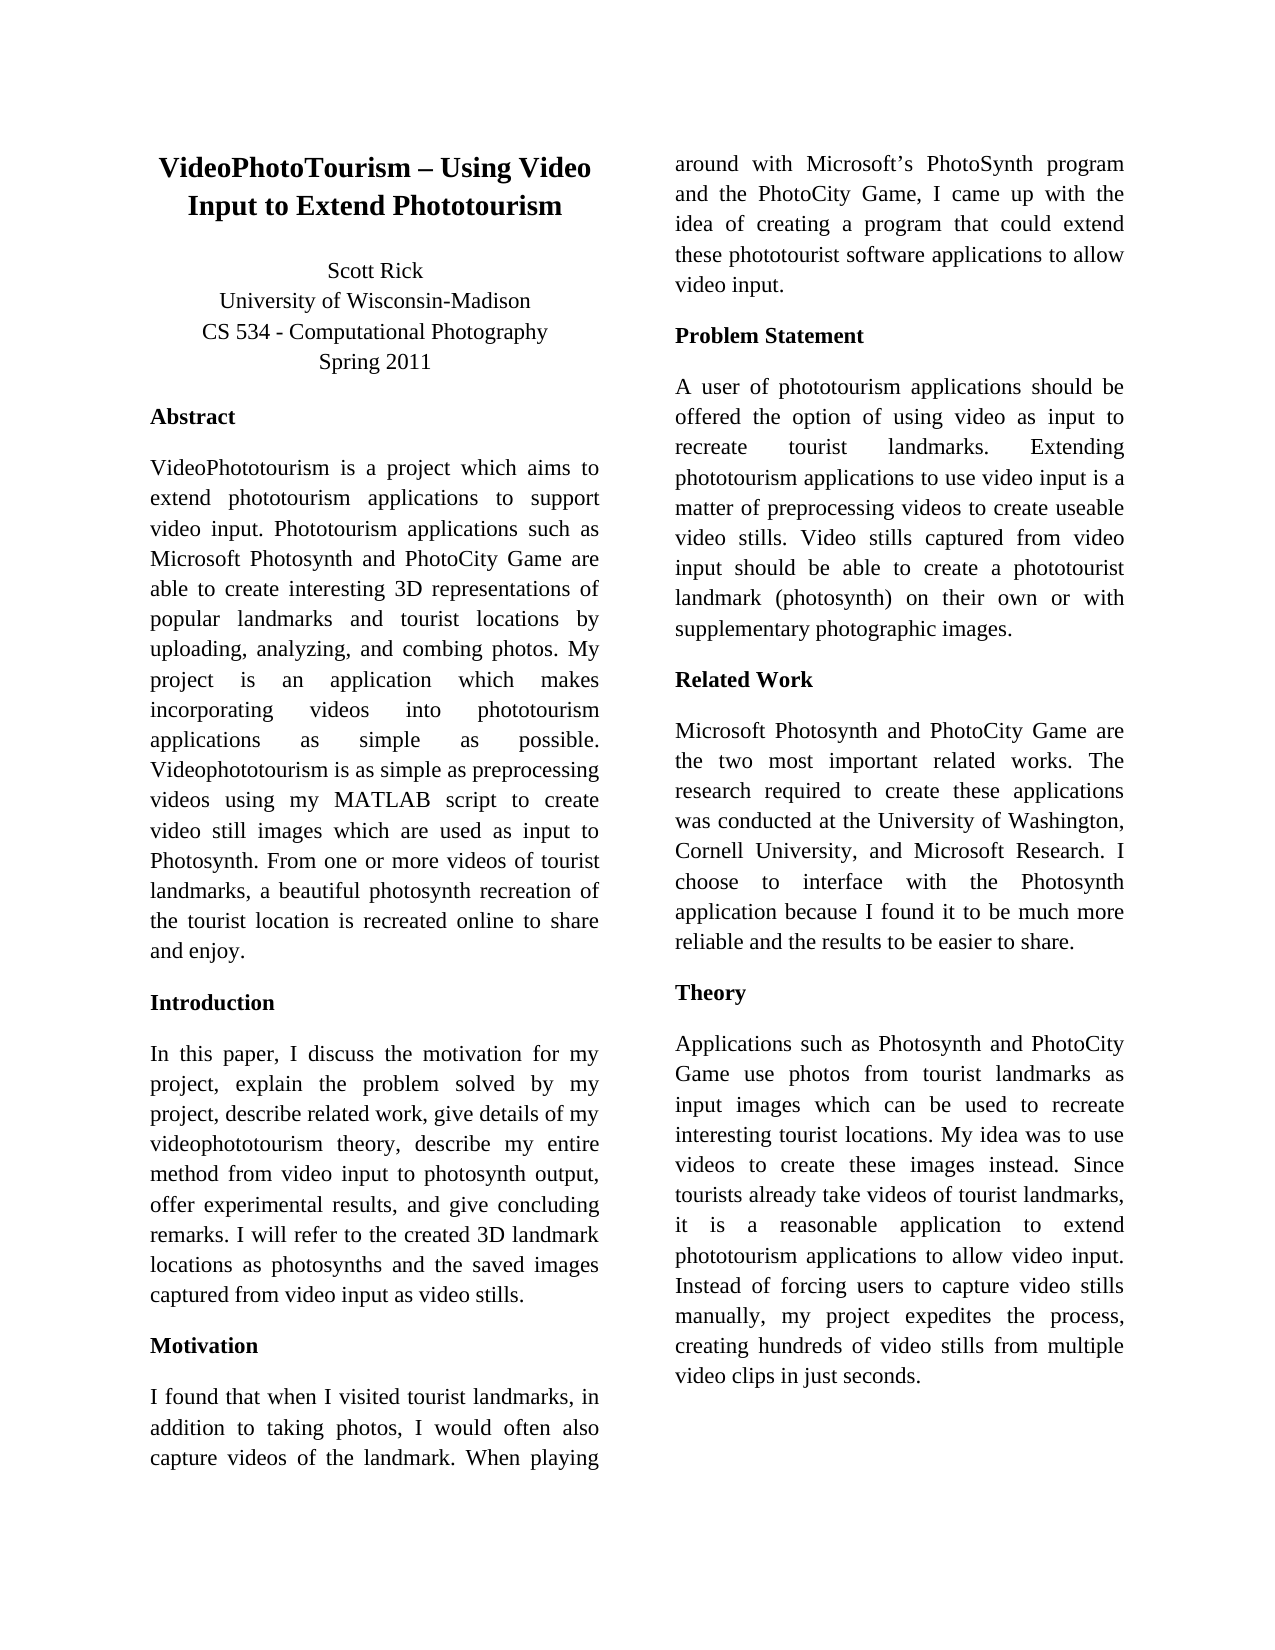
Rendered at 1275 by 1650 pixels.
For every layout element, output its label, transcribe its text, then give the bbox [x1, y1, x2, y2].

text Abstract [150, 403, 600, 429]
text University of Wisconsin-Madison [150, 287, 600, 314]
text Scott Rick [150, 257, 600, 284]
text In this paper, I discuss the motivation for my project, explain the problem solved by my project, describe related work, give details of my videophototourism theory, describe my entire method from video input to photosynth output, offer experimental results, and give concluding remarks. I will refer to the created 3D landmark locations as photosynths and the saved images captured from video input as video stills. [150, 1039, 600, 1308]
text Related Work [675, 666, 1125, 692]
text Spring 2011 [150, 348, 600, 374]
text Theory [675, 979, 1125, 1006]
text Problem Statement [675, 322, 1125, 348]
text Motivation [150, 1332, 600, 1359]
text VideoPhotoTourism – Using Video Input to Extend Phototourism [150, 150, 600, 222]
text Microsoft Photosynth and PhotoCity Game are the two most important related works. The research required to create these applications was conducted at the University of Washington, Cornell University, and Microsoft Research. I choose to interface with the Photosynth application because I found it to be much more reliable and the results to be easier to share. [675, 717, 1125, 954]
text VideoPhototourism is a project which aims to extend phototourism applications to support video input. Phototourism applications such as Microsoft Photosynth and PhotoCity Game are able to create interesting 3D representations of popular landmarks and tourist locations by uploading, analyzing, and combing photos. My project is an application which makes incorporating videos into phototourism applications as simple as possible. Videophototourism is as simple as preprocessing videos using my MATLAB script to create video still images which are used as input to Photosynth. From one or more videos of tourist landmarks, a beautiful photosynth recreation of the tourist location is recreated online to share and enjoy. [150, 454, 600, 964]
text I found that when I visited tourist landmarks, in addition to taking photos, I would often also capture videos of the landmark. When playing around with Microsoft’s PhotoSynth program and the PhotoCity Game, I came up with the idea of creating a program that could extend these phototourist software applications to allow video input. [150, 1383, 600, 1470]
text CS 534 - Computational Photography [150, 318, 600, 344]
text I found that when I visited tourist landmarks, in addition to taking photos, I would often also capture videos of the landmark. When playing around with Microsoft’s PhotoSynth program and the PhotoCity Game, I came up with the idea of creating a program that could extend these phototourist software applications to allow video input. [675, 150, 1125, 297]
text A user of phototourism applications should be offered the option of using video as input to recreate tourist landmarks. Extending phototourism applications to use video input is a matter of preprocessing videos to create useable video stills. Video stills captured from video input should be able to create a phototourist landmark (photosynth) on their own or with supplementary photographic images. [675, 373, 1125, 641]
text Applications such as Photosynth and PhotoCity Game use photos from tourist landmarks as input images which can be used to recreate interesting tourist locations. My idea was to use videos to create these images instead. Since tourists already take videos of tourist landmarks, it is a reasonable application to extend phototourism applications to allow video input. Instead of forcing users to capture video stills manually, my project expedites the process, creating hundreds of video stills from multiple video clips in just seconds. [675, 1030, 1125, 1389]
text Introduction [150, 988, 600, 1015]
